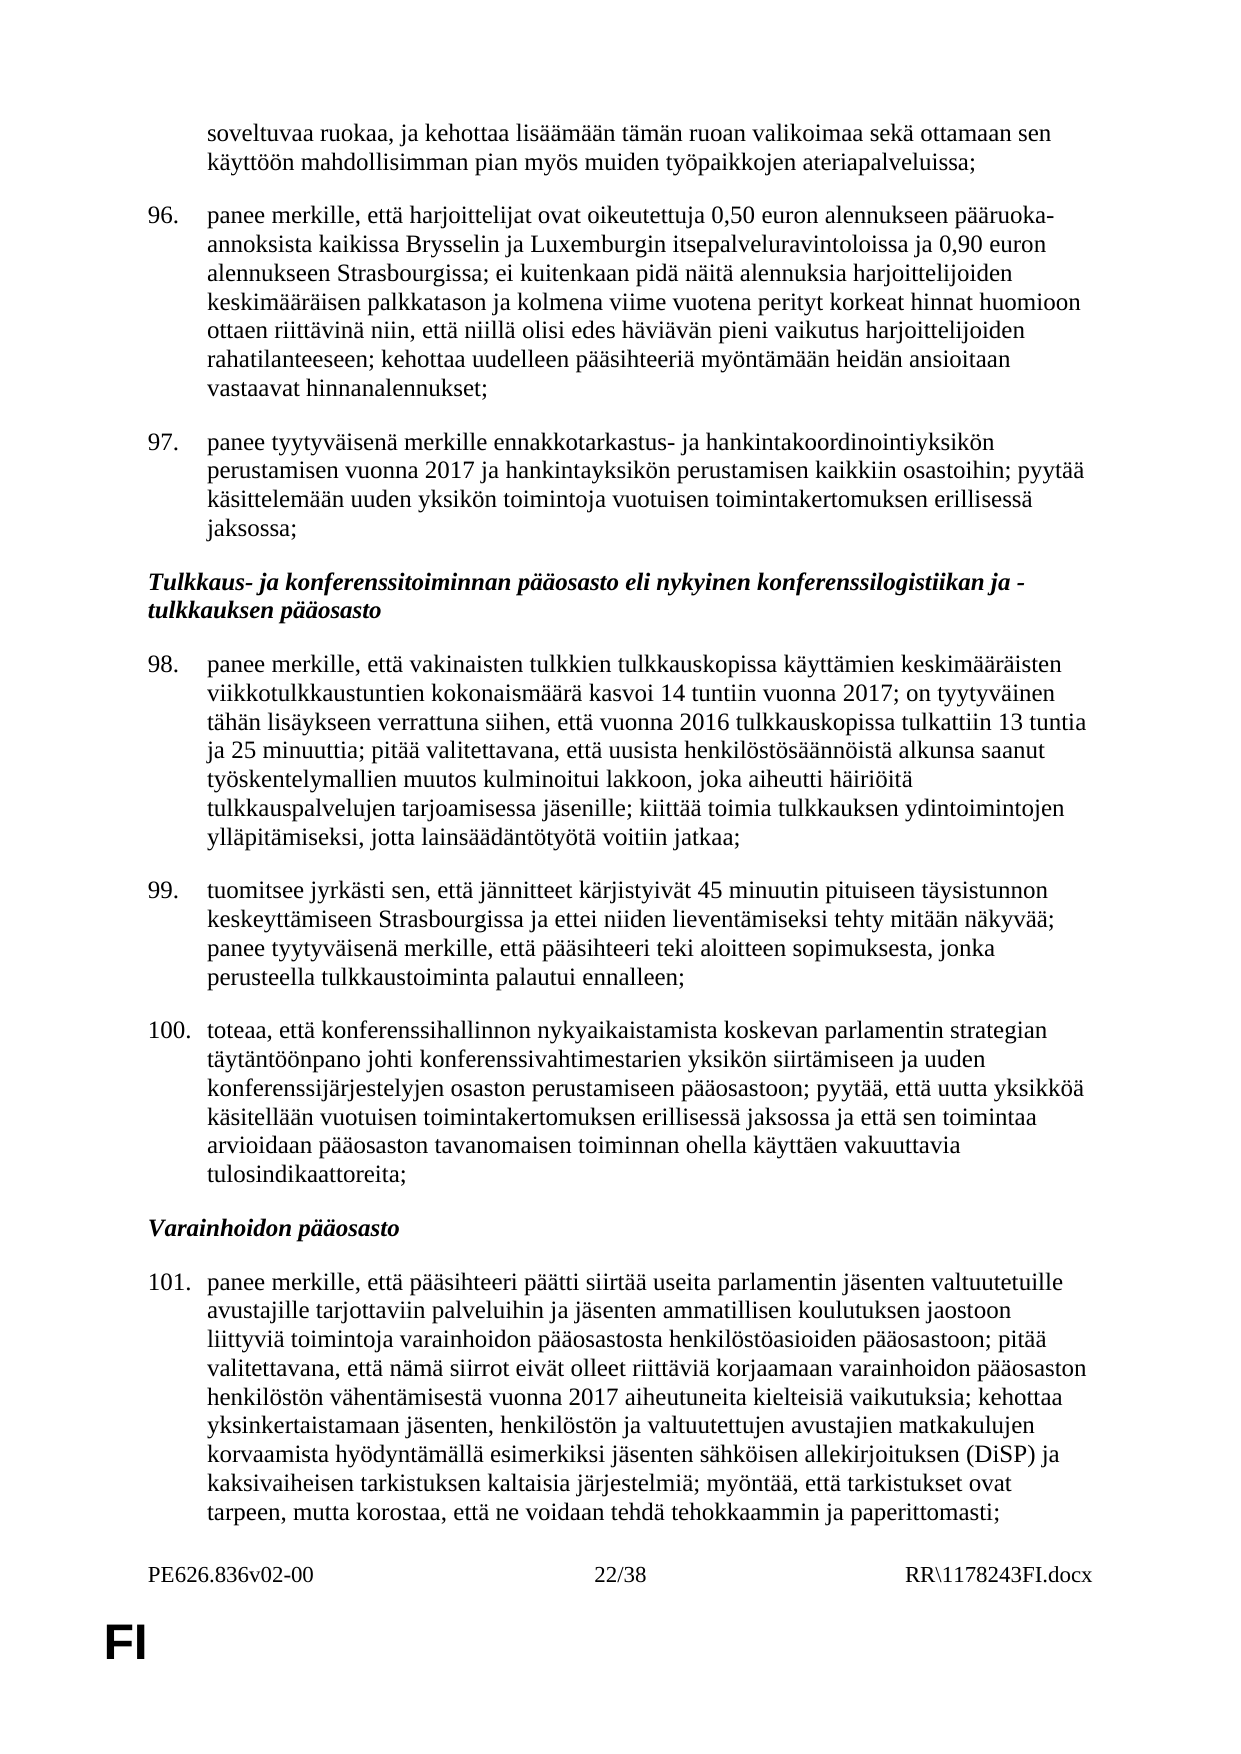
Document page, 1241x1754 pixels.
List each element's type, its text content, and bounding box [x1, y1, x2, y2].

text Varainhoidon pääosasto [148, 1213, 1092, 1242]
text 96. panee merkille, että harjoittelijat ovat oikeutettuja 0,50 euron alennukseen pääruoka-annoksista kaikissa Brysselin ja Luxemburgin itsepalveluravintoloissa ja 0,90 euron alennukseen Strasbourgissa; ei kuitenkaan pidä näitä alennuksia harjoittelijoiden keskimääräisen palkkatason ja kolmena viime vuotena perityt korkeat hinnat huomioon ottaen riittävinä niin, että niillä olisi edes häviävän pieni vaikutus harjoittelijoiden rahatilanteeseen; kehottaa uudelleen pääsihteeriä myöntämään heidän ansioitaan vastaavat hinnanalennukset; [148, 201, 1092, 402]
text 99. tuomitsee jyrkästi sen, että jännitteet kärjistyivät 45 minuutin pituiseen täysistunnon keskeyttämiseen Strasbourgissa ja ettei niiden lieventämiseksi tehty mitään näkyvää; panee tyytyväisenä merkille, että pääsihteeri teki aloitteen sopimuksesta, jonka perusteella tulkkaustoiminta palautui ennalleen; [148, 876, 1092, 991]
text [148, 118, 1092, 176]
text 98. panee merkille, että vakinaisten tulkkien tulkkauskopissa käyttämien keskimääräisten viikkotulkkaustuntien kokonaismäärä kasvoi 14 tuntiin vuonna 2017; on tyytyväinen tähän lisäykseen verrattuna siihen, että vuonna 2016 tulkkauskopissa tulkattiin 13 tuntia ja 25 minuuttia; pitää valitettavana, että uusista henkilöstösäännöistä alkunsa saanut työskentelymallien muutos kulminoitui lakkoon, joka aiheutti häiriöitä tulkkauspalvelujen tarjoamisessa jäsenille; kiittää toimia tulkkauksen ydintoimintojen ylläpitämiseksi, jotta lainsäädäntötyötä voitiin jatkaa; [148, 649, 1092, 851]
text 100. toteaa, että konferenssihallinnon nykyaikaistamista koskevan parlamentin strategian täytäntöönpano johti konferenssivahtimestarien yksikön siirtämiseen ja uuden konferenssijärjestelyjen osaston perustamiseen pääosastoon; pyytää, että uutta yksikköä käsitellään vuotuisen toimintakertomuksen erillisessä jaksossa ja että sen toimintaa arvioidaan pääosaston tavanomaisen toiminnan ohella käyttäen vakuuttavia tulosindikaattoreita; [148, 1016, 1092, 1188]
text 97. panee tyytyväisenä merkille ennakkotarkastus- ja hankintakoordinointiyksikön perustamisen vuonna 2017 ja hankintayksikön perustamisen kaikkiin osastoihin; pyytää käsittelemään uuden yksikön toimintoja vuotuisen toimintakertomuksen erillisessä jaksossa; [148, 427, 1092, 542]
text 101. panee merkille, että pääsihteeri päätti siirtää useita parlamentin jäsenten valtuutetuille avustajille tarjottaviin palveluihin ja jäsenten ammatillisen koulutuksen jaostoon liittyviä toimintoja varainhoidon pääosastosta henkilöstöasioiden pääosastoon; pitää valitettavana, että nämä siirrot eivät olleet riittäviä korjaamaan varainhoidon pääosaston henkilöstön vähentämisestä vuonna 2017 aiheutuneita kielteisiä vaikutuksia; kehottaa yksinkertaistamaan jäsenten, henkilöstön ja valtuutettujen avustajien matkakulujen korvaamista hyödyntämällä esimerkiksi jäsenten sähköisen allekirjoituksen (DiSP) ja kaksivaiheisen tarkistuksen kaltaisia järjestelmiä; myöntää, että tarkistukset ovat tarpeen, mutta korostaa, että ne voidaan tehdä tehokkaammin ja paperittomasti; [148, 1267, 1092, 1526]
text Tulkkaus- ja konferenssitoiminnan pääosasto eli nykyinen konferenssilogistiikan ja -tulkkauksen pääosasto [148, 567, 1092, 624]
